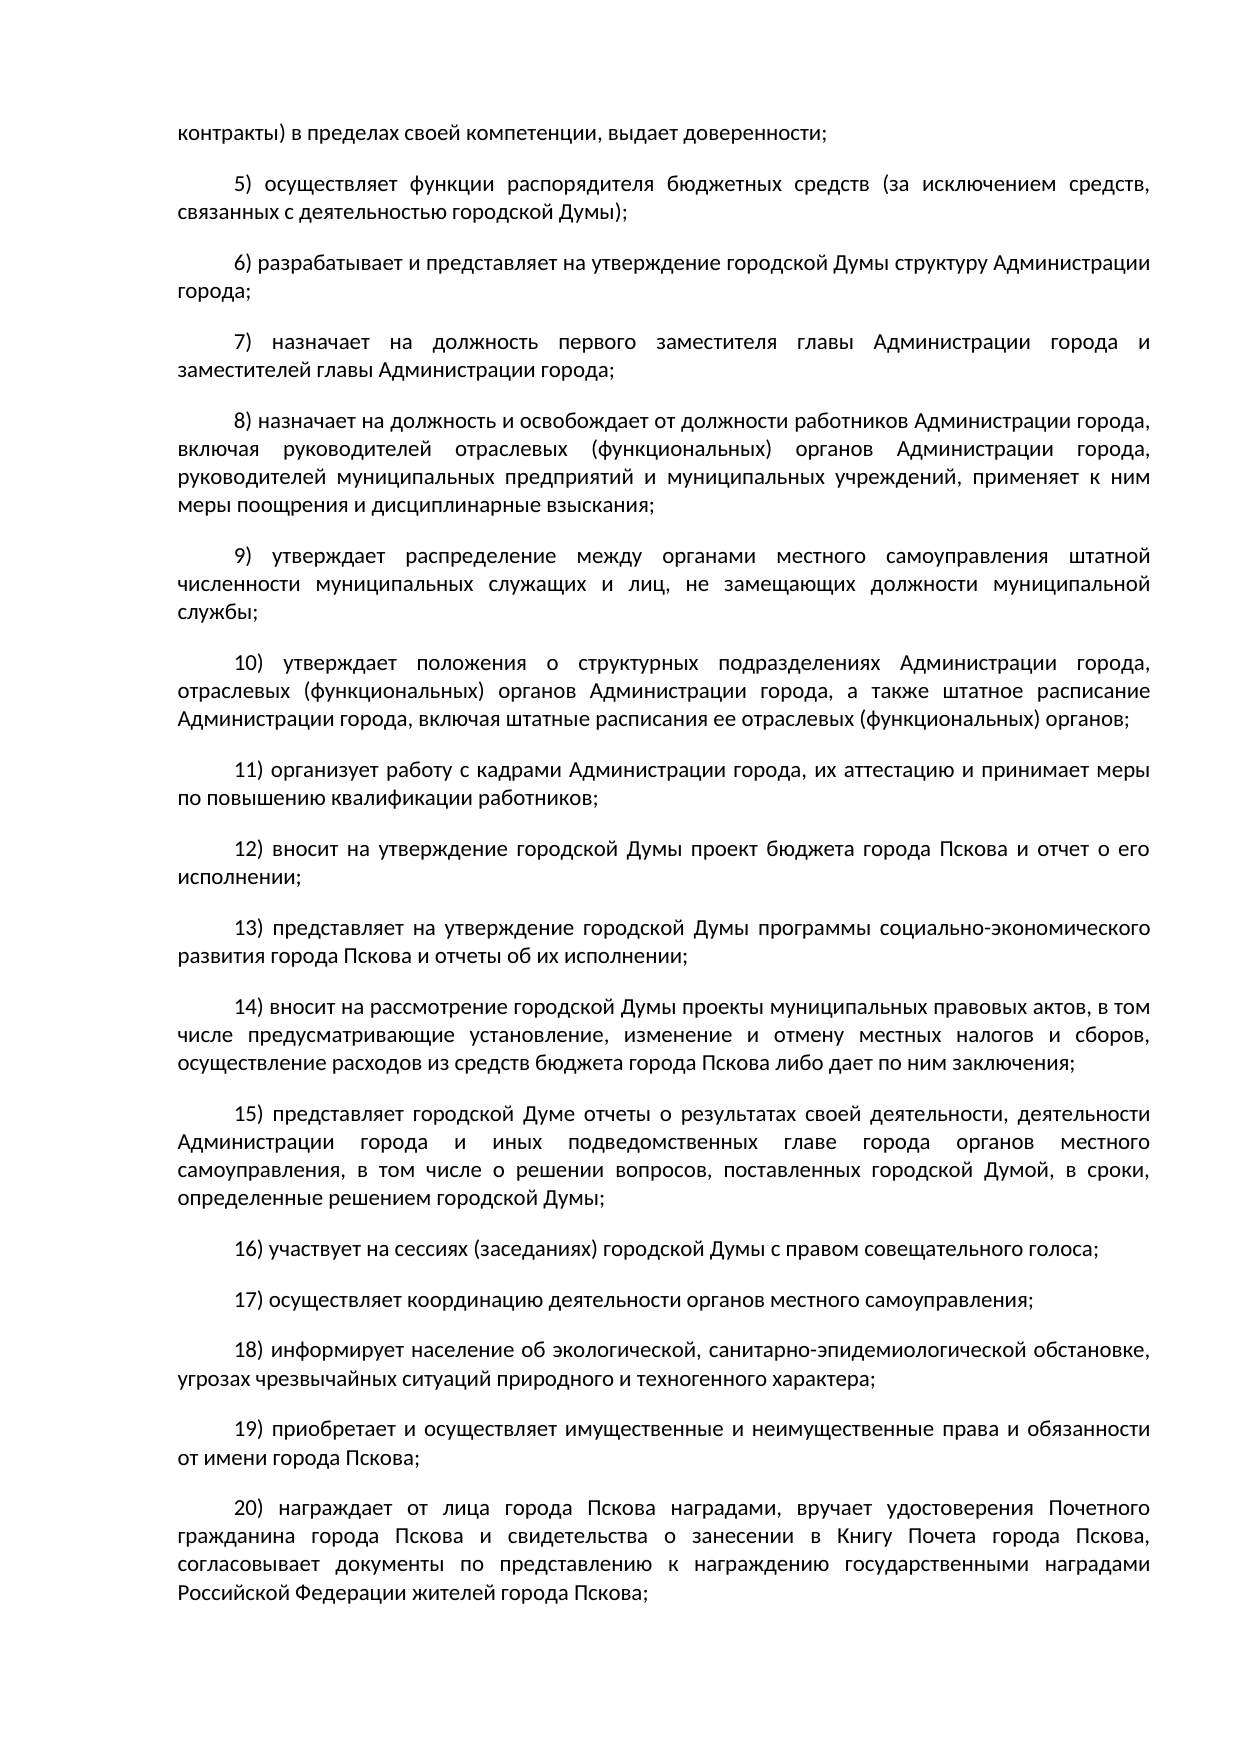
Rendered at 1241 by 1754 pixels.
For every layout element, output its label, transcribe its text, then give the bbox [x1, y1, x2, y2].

text 15) представляет городской Думе отчеты о результатах своей деятельности, деятельности Администрации города и иных подведомственных главе города органов местного самоуправления, в том числе о решении вопросов, поставленных городской Думой, в сроки, определенные решением городской Думы; [177, 1099, 1152, 1211]
text 12) вносит на утверждение городской Думы проект бюджета города Пскова и отчет о его исполнении; [177, 834, 1152, 890]
text 18) информирует население об экологической, санитарно-эпидемиологической обстановке, угрозах чрезвычайных ситуаций природного и техногенного характера; [177, 1336, 1152, 1392]
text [177, 118, 1152, 146]
text 19) приобретает и осуществляет имущественные и неимущественные права и обязанности от имени города Пскова; [177, 1414, 1152, 1471]
text 14) вносит на рассмотрение городской Думы проекты муниципальных правовых актов, в том числе предусматривающие установление, изменение и отмену местных налогов и сборов, осуществление расходов из средств бюджета города Пскова либо дает по ним заключения; [177, 992, 1152, 1076]
text 6) разрабатывает и представляет на утверждение городской Думы структуру Администрации города; [177, 248, 1152, 304]
text 17) осуществляет координацию деятельности органов местного самоуправления; [177, 1285, 1152, 1313]
text 5) осуществляет функции распорядителя бюджетных средств (за исключением средств, связанных с деятельностью городской Думы); [177, 169, 1152, 225]
text 13) представляет на утверждение городской Думы программы социально-экономического развития города Пскова и отчеты об их исполнении; [177, 913, 1152, 969]
text 7) назначает на должность первого заместителя главы Администрации города и заместителей главы Администрации города; [177, 327, 1152, 383]
text 11) организует работу с кадрами Администрации города, их аттестацию и принимает меры по повышению квалификации работников; [177, 755, 1152, 811]
text 8) назначает на должность и освобождает от должности работников Администрации города, включая руководителей отраслевых (функциональных) органов Администрации города, руководителей муниципальных предприятий и муниципальных учреждений, применяет к ним меры поощрения и дисциплинарные взыскания; [177, 406, 1152, 518]
text 10) утверждает положения о структурных подразделениях Администрации города, отраслевых (функциональных) органов Администрации города, а также штатное расписание Администрации города, включая штатные расписания ее отраслевых (функциональных) органов; [177, 648, 1152, 732]
text 9) утверждает распределение между органами местного самоуправления штатной численности муниципальных служащих и лиц, не замещающих должности муниципальной службы; [177, 541, 1152, 625]
text 20) награждает от лица города Пскова наградами, вручает удостоверения Почетного гражданина города Пскова и свидетельства о занесении в Книгу Почета города Пскова, согласовывает документы по представлению к награждению государственными наградами Российской Федерации жителей города Пскова; [177, 1493, 1152, 1606]
text 16) участвует на сессиях (заседаниях) городской Думы с правом совещательного голоса; [177, 1234, 1152, 1262]
